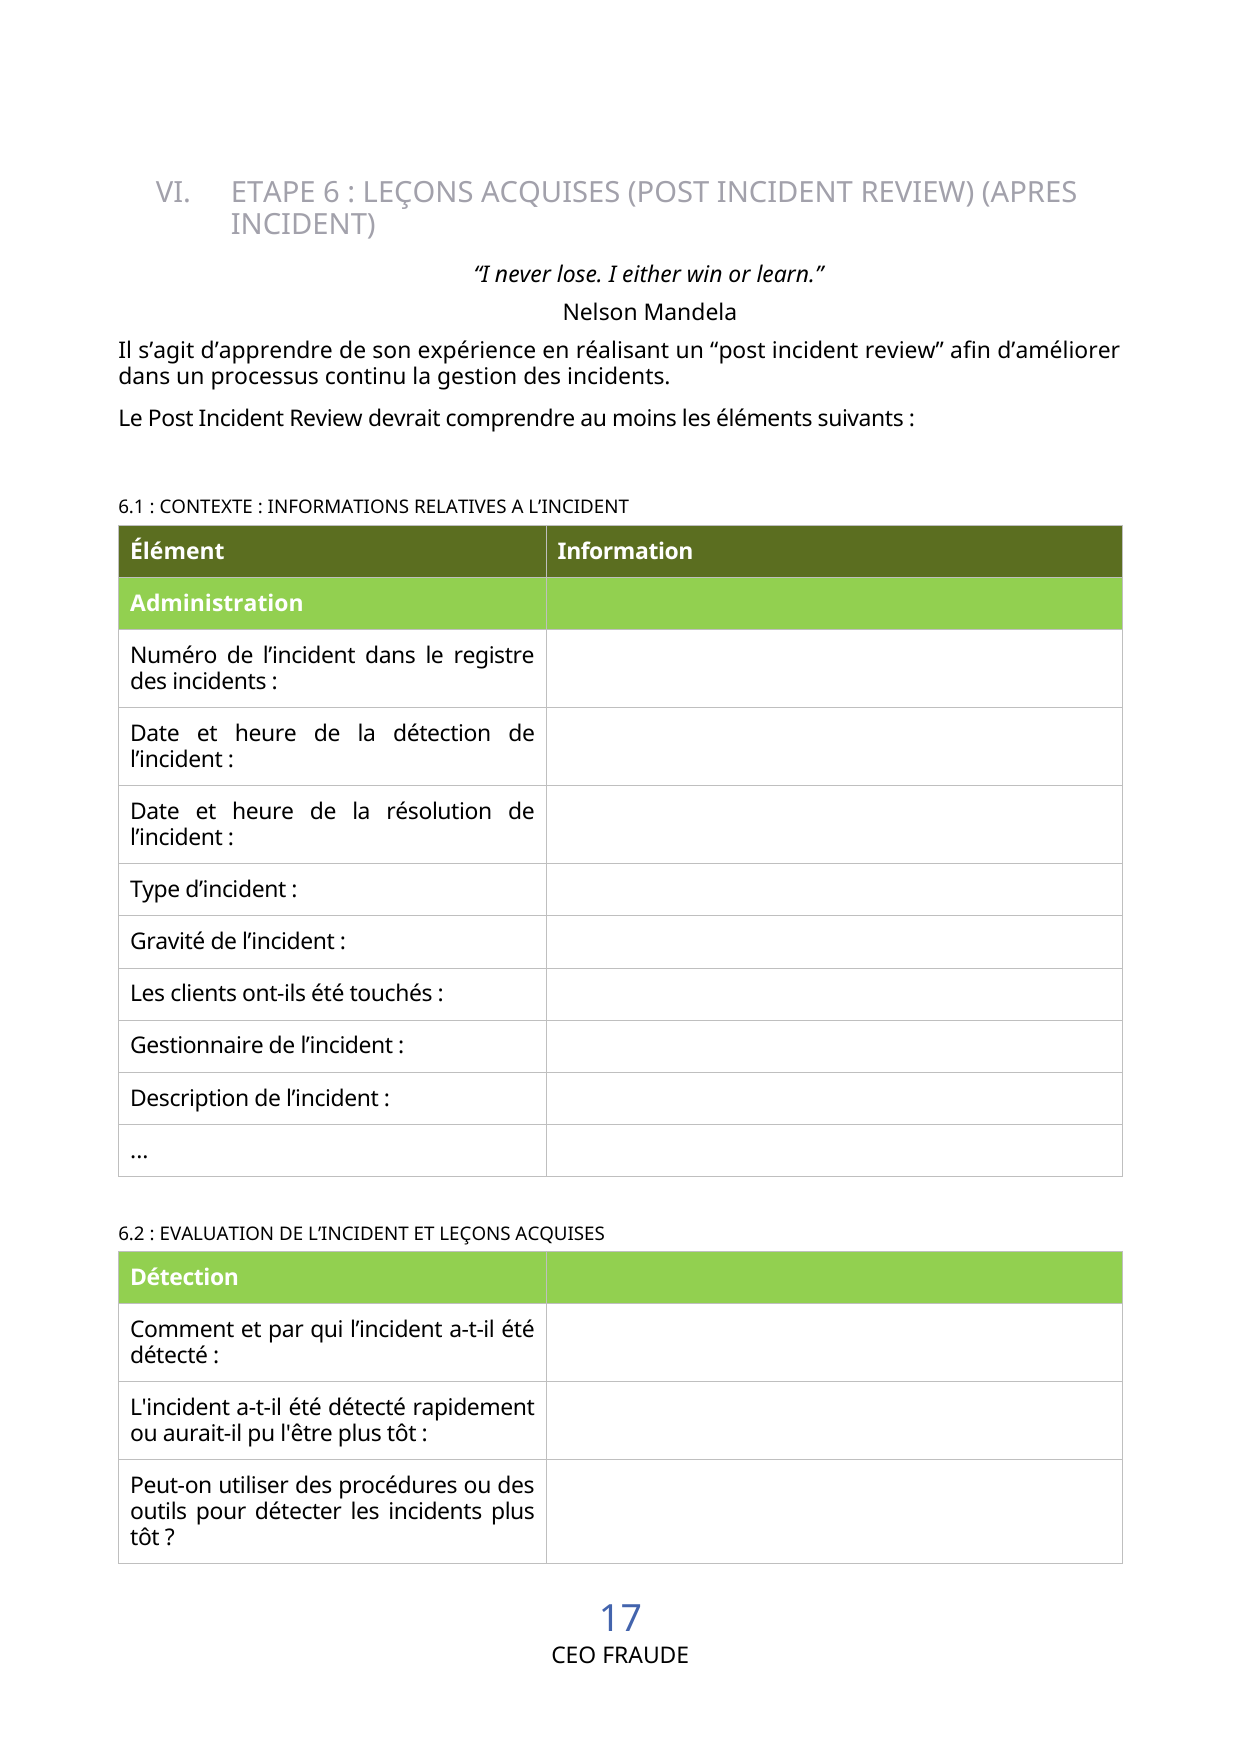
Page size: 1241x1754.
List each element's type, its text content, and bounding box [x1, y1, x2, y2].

table_cell [547, 1073, 1122, 1124]
table_header Information [547, 526, 1122, 577]
table_cell L'incident a-t-il été détecté rapidement ou aurait-il pu l'être plus tôt : [119, 1382, 546, 1459]
text Le Post Incident Review devrait comprendre au moins les éléments suivants : [118, 402, 1122, 433]
table_cell [547, 1304, 1122, 1381]
table_cell Type d’incident : [119, 864, 546, 915]
table_cell [547, 1021, 1122, 1072]
table_cell [547, 916, 1122, 967]
table_header Détection [119, 1252, 546, 1303]
list Etape 6 : Leçons acquises (Post Incident Review) (APRES INCIDENT) [156, 175, 1122, 243]
table_cell [547, 630, 1122, 707]
table_header [547, 1252, 1122, 1303]
table_cell Peut-on utiliser des procédures ou des outils pour détecter les incidents plus tôt ? [119, 1460, 546, 1563]
table_cell Administration [119, 578, 546, 629]
table_cell ... [119, 1125, 546, 1176]
table_cell [547, 578, 1122, 629]
table_cell Gestionnaire de l’incident : [119, 1021, 546, 1072]
table_cell [547, 786, 1122, 863]
table_cell [547, 864, 1122, 915]
table_cell Les clients ont-ils été touchés : [119, 969, 546, 1019]
table_cell [547, 969, 1122, 1019]
text Nelson Mandela [177, 299, 1122, 325]
table_cell [547, 1460, 1122, 1563]
table_cell Description de l’incident : [119, 1073, 546, 1124]
text Il s’agit d’apprendre de son expérience en réalisant un “post incident review” afin d’améliorer dans un processus continu la gestion des incidents. [118, 337, 1122, 389]
table_cell Gravité de l’incident : [119, 916, 546, 967]
table_header Élément [119, 526, 546, 577]
table_cell Date et heure de la résolution de l’incident : [119, 786, 546, 863]
subtitle 6.2 : Evaluation de l’incident et leçons acquises [118, 1222, 1122, 1244]
table_cell [547, 1125, 1122, 1176]
table_cell [547, 708, 1122, 785]
table_cell Date et heure de la détection de l’incident : [119, 708, 546, 785]
table_cell Comment et par qui l’incident a-t-il été détecté : [119, 1304, 546, 1381]
text “I never lose. I either win or learn.” [177, 262, 1122, 288]
table_cell Numéro de l’incident dans le registre des incidents : [119, 630, 546, 707]
subtitle 6.1 : Contexte : Informations relatives a l’incident [118, 496, 1122, 518]
table_cell [547, 1382, 1122, 1459]
